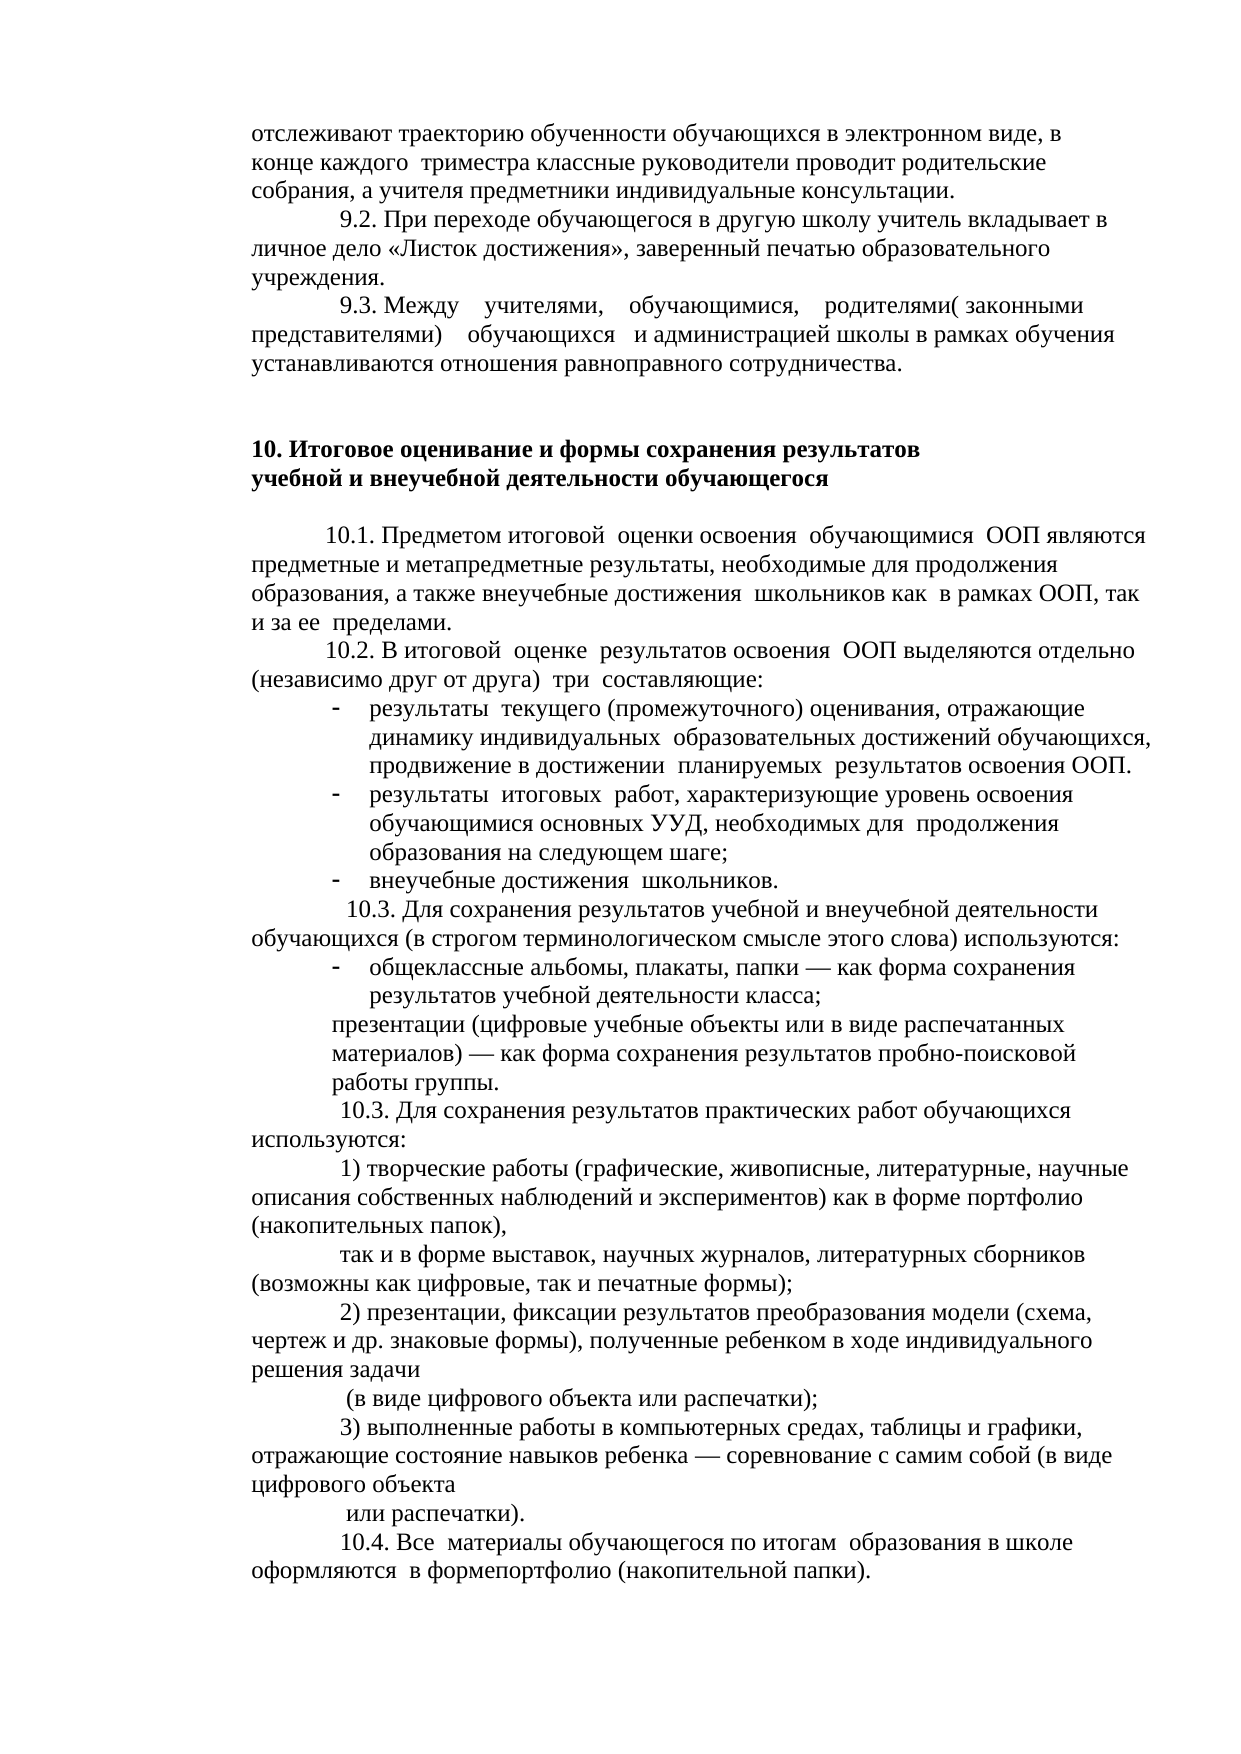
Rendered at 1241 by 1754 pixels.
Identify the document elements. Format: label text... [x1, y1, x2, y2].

text учебной и внеучебной деятельности обучающегося [251, 463, 1152, 492]
text 10. Итоговое оценивание и формы сохранения результатов [251, 434, 1152, 463]
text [251, 118, 1152, 204]
list результаты итоговых работ, характеризующие уровень освоения обучающимися основных УУД, необходимых для продолжения образования на следующем шаге; [332, 779, 1152, 866]
text 10.2. В итоговой оценке результатов освоения ООП выделяются отдельно (независимо друг от друга) три составляющие: [251, 636, 1152, 693]
subtitle 3) выполненные работы в компьютерных средах, таблицы и графики, отражающие состояние навыков ребенка — соревнование с самим собой (в виде цифрового объекта [251, 1412, 1152, 1498]
subtitle общеклассные альбомы, плакаты, папки — как форма сохранения результатов учебной деятельности класса; [332, 952, 1152, 1009]
subtitle презентации (цифровые учебные объекты или в виде распечатанных материалов) — как форма сохранения результатов пробно-поисковой работы группы. [332, 1009, 1152, 1096]
text 10.4. Все материалы обучающегося по итогам образования в школе оформляются в формепортфолио (накопительной папки). [251, 1527, 1152, 1584]
subtitle (в виде цифрового объекта или распечатки); [251, 1383, 1152, 1412]
subtitle или распечатки). [251, 1498, 1152, 1527]
subtitle 2) презентации, фиксации результатов преобразования модели (схема, чертеж и др. знаковые формы), полученные ребенком в ходе индивидуального решения задачи [251, 1297, 1152, 1383]
subtitle 10.1. Предметом итоговой оценки освоения обучающимися ООП являются предметные и метапредметные результаты, необходимые для продолжения образования, а также внеучебные достижения школьников как в рамках ООП, так и за ее пределами. [251, 521, 1152, 636]
text 10.3. Для сохранения результатов учебной и внеучебной деятельности обучающихся (в строгом терминологическом смысле этого слова) используются: [251, 894, 1152, 952]
list внеучебные достижения школьников. [332, 866, 1152, 894]
text 9.2. При переходе обучающегося в другую школу учитель вкладывает в личное дело «Листок достижения», заверенный печатью образовательного учреждения. [251, 204, 1152, 291]
subtitle 1) творческие работы (графические, живописные, литературные, научные описания собственных наблюдений и экспериментов) как в форме портфолио (накопительных папок), [251, 1153, 1152, 1239]
subtitle так и в форме выставок, научных журналов, литературных сборников (возможны как цифровые, так и печатные формы); [251, 1239, 1152, 1297]
text 9.3. Между учителями, обучающимися, родителями( законными представителями) обучающихся и администрацией школы в рамках обучения устанавливаются отношения равноправного сотрудничества. [251, 291, 1152, 377]
subtitle 10.3. Для сохранения результатов практических работ обучающихся используются: [251, 1096, 1152, 1153]
list результаты текущего (промежуточного) оценивания, отражающие динамику индивидуальных образовательных достижений обучающихся, продвижение в достижении планируемых результатов освоения ООП. [332, 693, 1152, 779]
